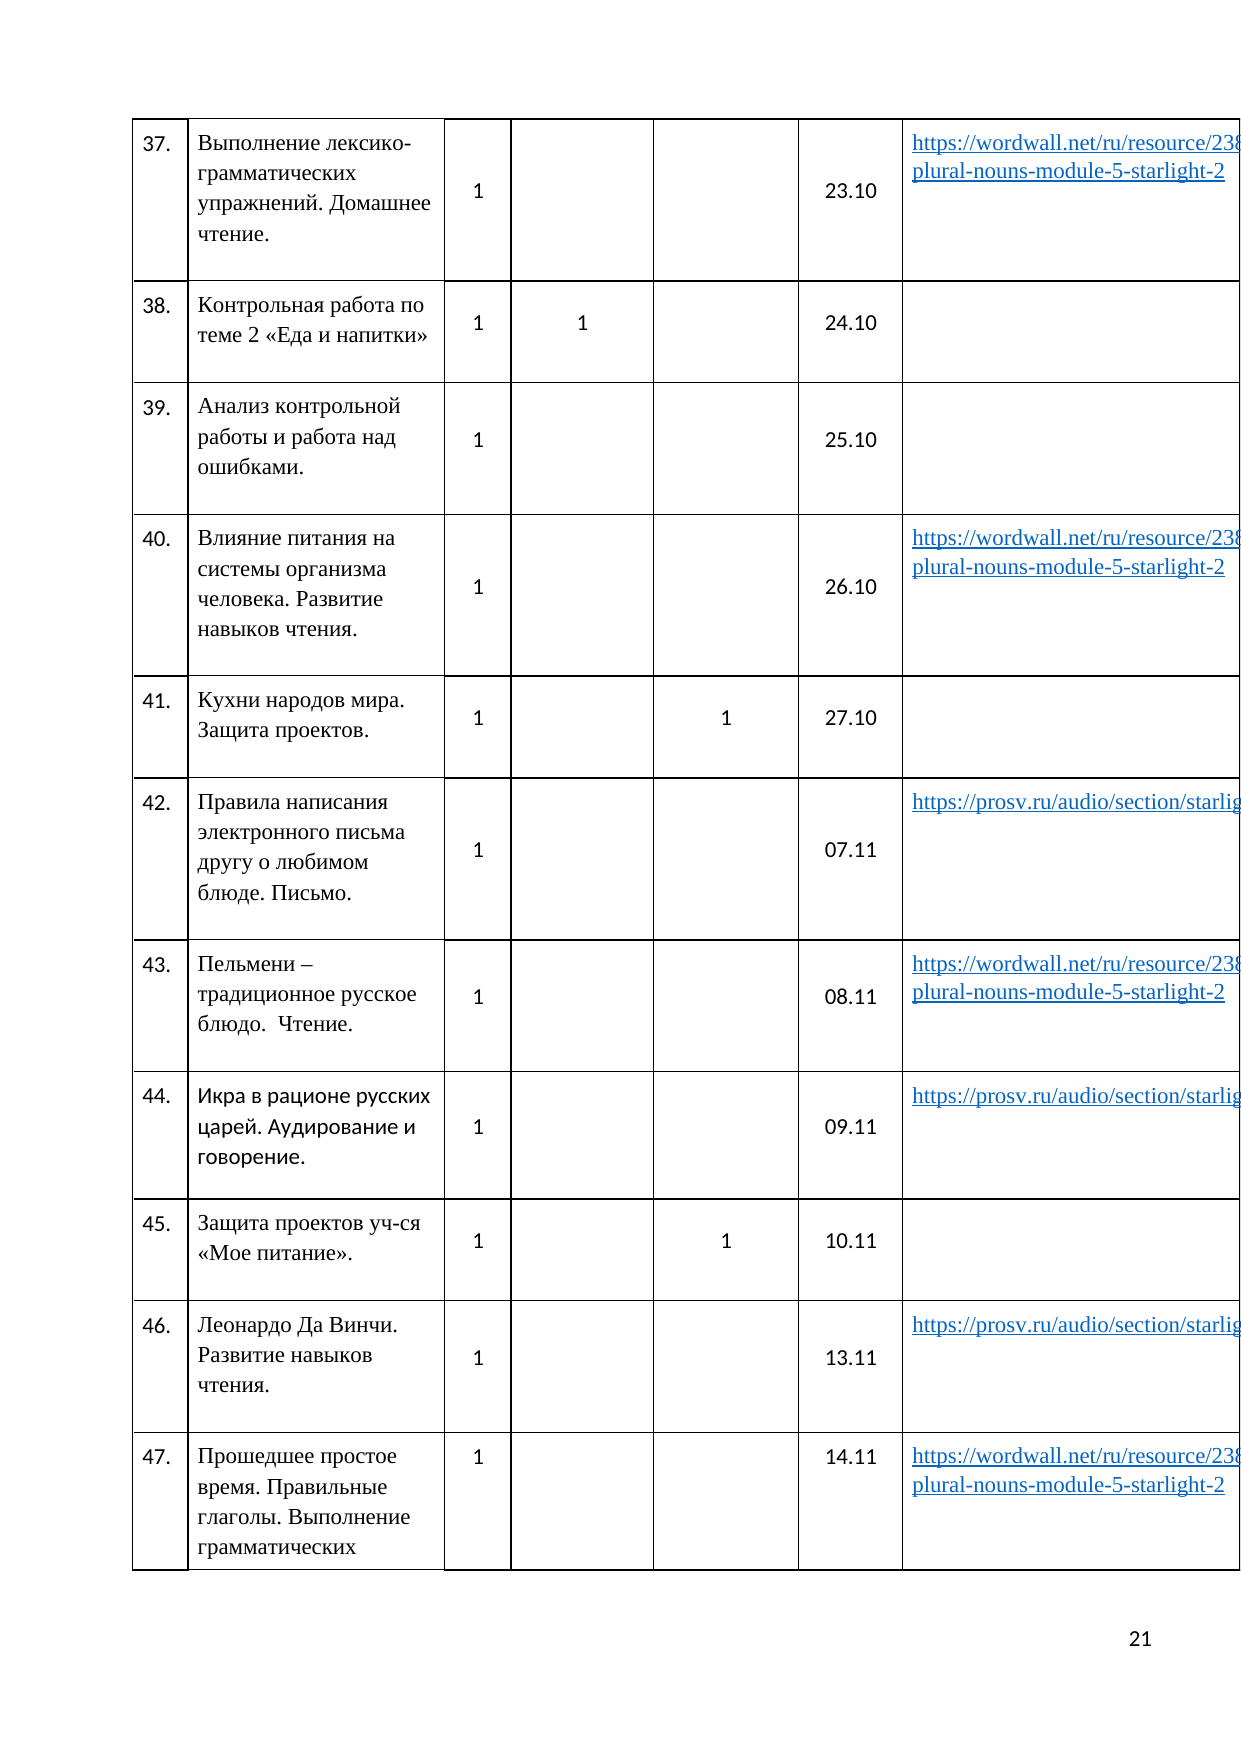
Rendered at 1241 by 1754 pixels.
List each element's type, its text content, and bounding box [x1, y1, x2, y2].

table_cell 27.10 [799, 677, 902, 777]
table_cell 44. [133, 1072, 187, 1198]
table_cell 09.11 [799, 1072, 902, 1198]
table_cell 08.11 [799, 941, 902, 1071]
table_cell 1 [445, 1301, 510, 1432]
table_cell Анализ контрольной работы и работа над ошибками. [189, 383, 444, 513]
table_cell [903, 282, 1239, 382]
table_cell [512, 1433, 653, 1569]
table_cell [654, 1301, 798, 1432]
table_cell [903, 677, 1239, 777]
table_cell Защита проектов уч-ся «Мое питание». [189, 1200, 444, 1300]
table_cell Кухни народов мира. Защита проектов. [189, 676, 444, 777]
table_cell 46. [133, 1301, 187, 1432]
table_cell 1 [445, 779, 510, 939]
table_cell [512, 515, 653, 675]
table_cell 1 [445, 282, 510, 382]
table_cell 14.11 [799, 1433, 902, 1569]
table_cell Выполнение лексико-грамматических упражнений. Домашнее чтение. [189, 119, 444, 280]
table_cell [512, 1200, 653, 1300]
table_cell 1 [445, 383, 510, 513]
table_cell [654, 1072, 798, 1198]
table_cell https://wordwall.net/ru/resource/23838251/plural-nouns-module-5-starlight-2 [903, 515, 1239, 675]
table_cell https://prosv.ru/audio/section/starlight.html [903, 1301, 1239, 1432]
table_cell 1 [445, 1433, 510, 1569]
table_cell [512, 941, 653, 1071]
table_cell [903, 383, 1239, 513]
table_cell Влияние питания на системы организма человека. Развитие навыков чтения. [189, 515, 444, 675]
table_cell 1 [654, 677, 798, 777]
table_cell 41. [133, 676, 187, 777]
table_cell 25.10 [799, 383, 902, 513]
table_cell Пельмени – традиционное русское блюдо. Чтение. [189, 940, 444, 1071]
table_cell [654, 779, 798, 939]
table_cell 37. [133, 120, 187, 280]
table_cell 38. [133, 281, 187, 382]
table_cell [512, 383, 653, 513]
table_cell 1 [445, 1200, 510, 1300]
table_cell [512, 677, 653, 777]
table_cell 40. [133, 515, 187, 675]
table_cell Икра в рационе русских царей. Аудирование и говорение. [189, 1072, 444, 1198]
table_cell https://prosv.ru/audio/section/starlight.html [903, 1072, 1239, 1198]
table_cell 47. [133, 1433, 187, 1569]
table_cell 1 [512, 282, 653, 382]
table_cell Контрольная работа по теме 2 «Еда и напитки» [189, 281, 444, 382]
table_cell 07.11 [799, 779, 902, 939]
table_cell [512, 1301, 653, 1432]
table_cell 10.11 [799, 1200, 902, 1300]
table_cell [654, 383, 798, 513]
table_cell 1 [445, 120, 510, 280]
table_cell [189, 1433, 444, 1569]
table_cell Леонардо Да Винчи. Развитие навыков чтения. [189, 1301, 444, 1432]
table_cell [903, 1433, 1239, 1569]
table_cell [654, 515, 798, 675]
table_cell https://wordwall.net/ru/resource/23838251/plural-nouns-module-5-starlight-2 [903, 941, 1239, 1071]
table_cell [512, 1072, 653, 1198]
table_cell 1 [445, 941, 510, 1071]
table_cell 1 [445, 515, 510, 675]
table_cell 23.10 [799, 120, 902, 280]
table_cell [903, 120, 1239, 280]
table_cell [654, 120, 798, 280]
table_cell [654, 1433, 798, 1569]
table_cell 1 [654, 1200, 798, 1300]
table_cell 13.11 [799, 1301, 902, 1432]
table_cell 42. [133, 778, 187, 939]
table_cell [903, 1200, 1239, 1300]
table_cell [654, 941, 798, 1071]
table_cell [512, 120, 653, 280]
table_cell 26.10 [799, 515, 902, 675]
table_cell [654, 282, 798, 382]
table_cell Правила написания электронного письма другу о любимом блюде. Письмо. [189, 778, 444, 939]
table_cell 43. [133, 940, 187, 1071]
table_cell 1 [445, 677, 510, 777]
table_cell [512, 779, 653, 939]
table_cell https://prosv.ru/audio/section/starlight.html [903, 779, 1239, 939]
table_cell 24.10 [799, 282, 902, 382]
table_cell 39. [133, 383, 187, 513]
table_cell 45. [133, 1199, 187, 1300]
table_cell 1 [445, 1072, 510, 1198]
